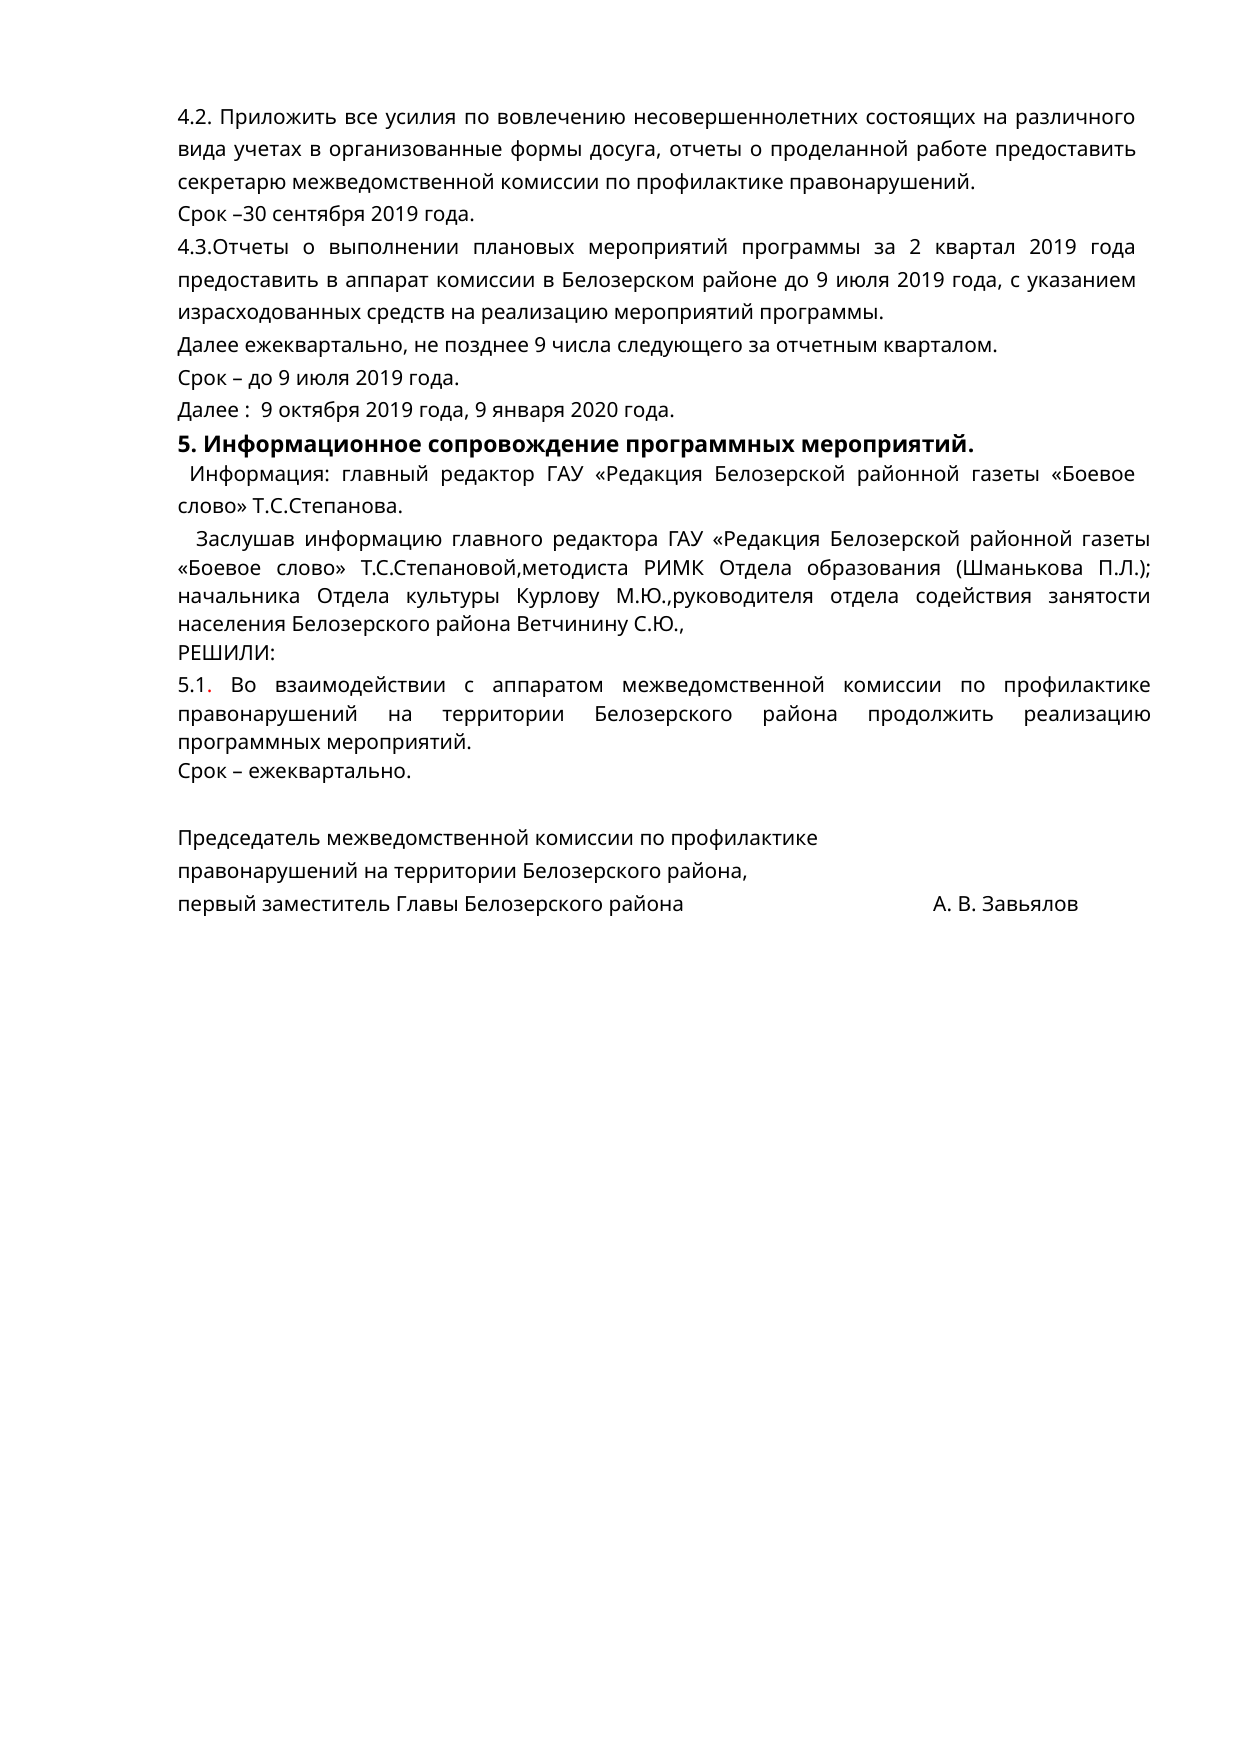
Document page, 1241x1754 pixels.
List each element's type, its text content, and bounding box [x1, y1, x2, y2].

text Информация: главный редактор ГАУ «Редакция Белозерской районной газеты «Боевое слово» Т.С.Степанова. [177, 459, 1137, 520]
text Срок – до 9 июля 2019 года. [177, 363, 1137, 391]
text Далее ежеквартально, не позднее 9 числа следующего за отчетным кварталом. [177, 330, 1137, 358]
text правонарушений на территории Белозерского района, [177, 856, 1137, 884]
text Далее : 9 октября 2019 года, 9 января 2020 года. [177, 395, 1137, 424]
text РЕШИЛИ: [177, 638, 1137, 666]
text Заслушав информацию главного редактора ГАУ «Редакция Белозерской районной газеты «Боевое слово» Т.С.Степановой,методиста РИМК Отдела образования (Шманькова П.Л.); начальника Отдела культуры Курлову М.Ю.,руководителя отдела содействия занятости населения Белозерского района Ветчинину С.Ю., [177, 524, 1152, 638]
text 4.2. Приложить все усилия по вовлечению несовершеннолетних состоящих на различного вида учетах в организованные формы досуга, отчеты о проделанной работе предоставить секретарю межведомственной комиссии по профилактике правонарушений. [177, 102, 1137, 195]
text 5.1. Во взаимодействии с аппаратом межведомственной комиссии по профилактике правонарушений на территории Белозерского района продолжить реализацию программных мероприятий. [177, 671, 1152, 756]
text 5. Информационное сопровождение программных мероприятий. [177, 428, 1152, 459]
text 4.3.Отчеты о выполнении плановых мероприятий программы за 2 квартал 2019 года предоставить в аппарат комиссии в Белозерском районе до 9 июля 2019 года, с указанием израсходованных средств на реализацию мероприятий программы. [177, 232, 1137, 326]
text первый заместитель Главы Белозерского района А. В. Завьялов [177, 889, 1137, 917]
text Срок –30 сентября 2019 года. [177, 199, 1137, 228]
text Председатель межведомственной комиссии по профилактике [177, 823, 1137, 852]
text Срок – ежеквартально. [177, 756, 1152, 784]
